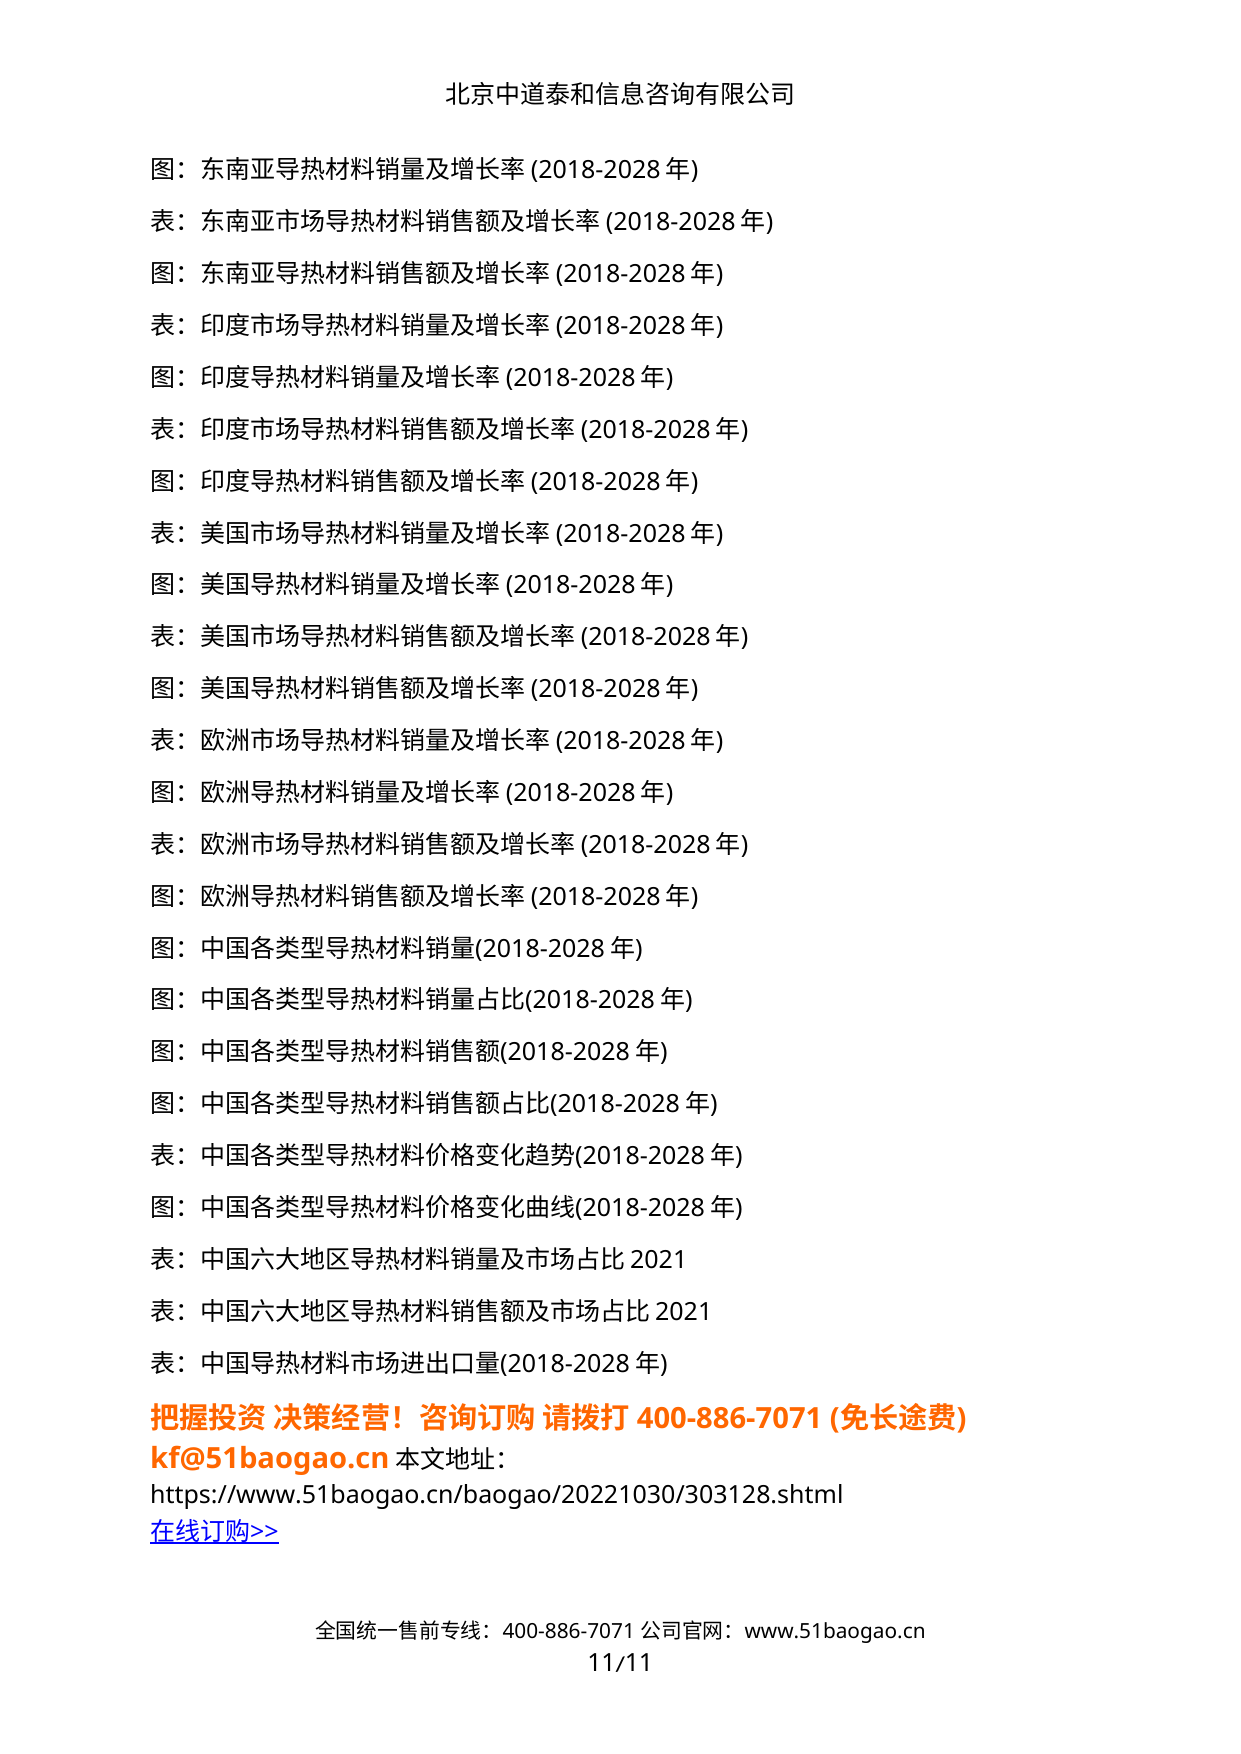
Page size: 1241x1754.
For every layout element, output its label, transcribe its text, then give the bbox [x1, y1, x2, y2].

text 表：欧洲市场导热材料销售额及增长率 (2018-2028年) [150, 824, 1090, 861]
text 图：东南亚导热材料销量及增长率 (2018-2028年) [150, 150, 1090, 186]
text 表：欧洲市场导热材料销量及增长率 (2018-2028年) [150, 721, 1090, 757]
text 表：中国六大地区导热材料销售额及市场占比2021 [150, 1291, 1090, 1327]
text 图：中国各类型导热材料销量(2018-2028年) [150, 928, 1090, 964]
text 表：印度市场导热材料销售额及增长率 (2018-2028年) [150, 409, 1090, 446]
text 图：中国各类型导热材料销售额(2018-2028年) [150, 1032, 1090, 1068]
text 表：中国导热材料市场进出口量(2018-2028年) [150, 1343, 1090, 1379]
text 表：美国市场导热材料销售额及增长率 (2018-2028年) [150, 617, 1090, 653]
text 图：中国各类型导热材料销量占比(2018-2028年) [150, 980, 1090, 1016]
text 表：印度市场导热材料销量及增长率 (2018-2028年) [150, 306, 1090, 342]
text 图：印度导热材料销量及增长率 (2018-2028年) [150, 357, 1090, 394]
text 图：中国各类型导热材料价格变化曲线(2018-2028年) [150, 1187, 1090, 1224]
text 把握投资 决策经营！咨询订购 请拨打 400-886-7071 (免长途费) kf@51baogao.cn本文地址：https://www.51baogao.cn/baogao/20221030/303128.shtml [150, 1395, 1090, 1511]
text 图：欧洲导热材料销售额及增长率 (2018-2028年) [150, 876, 1090, 912]
text 图：美国导热材料销量及增长率 (2018-2028年) [150, 565, 1090, 601]
text 图：东南亚导热材料销售额及增长率 (2018-2028年) [150, 254, 1090, 290]
text 表：美国市场导热材料销量及增长率 (2018-2028年) [150, 513, 1090, 549]
text 表：东南亚市场导热材料销售额及增长率 (2018-2028年) [150, 202, 1090, 238]
text 表：中国各类型导热材料价格变化趋势(2018-2028年) [150, 1136, 1090, 1172]
text 图：中国各类型导热材料销售额占比(2018-2028年) [150, 1084, 1090, 1120]
text 图：欧洲导热材料销量及增长率 (2018-2028年) [150, 772, 1090, 809]
text 在线订购>> [150, 1511, 1090, 1547]
text 图：印度导热材料销售额及增长率 (2018-2028年) [150, 461, 1090, 497]
text 表：中国六大地区导热材料销量及市场占比2021 [150, 1239, 1090, 1276]
text 图：美国导热材料销售额及增长率 (2018-2028年) [150, 669, 1090, 705]
